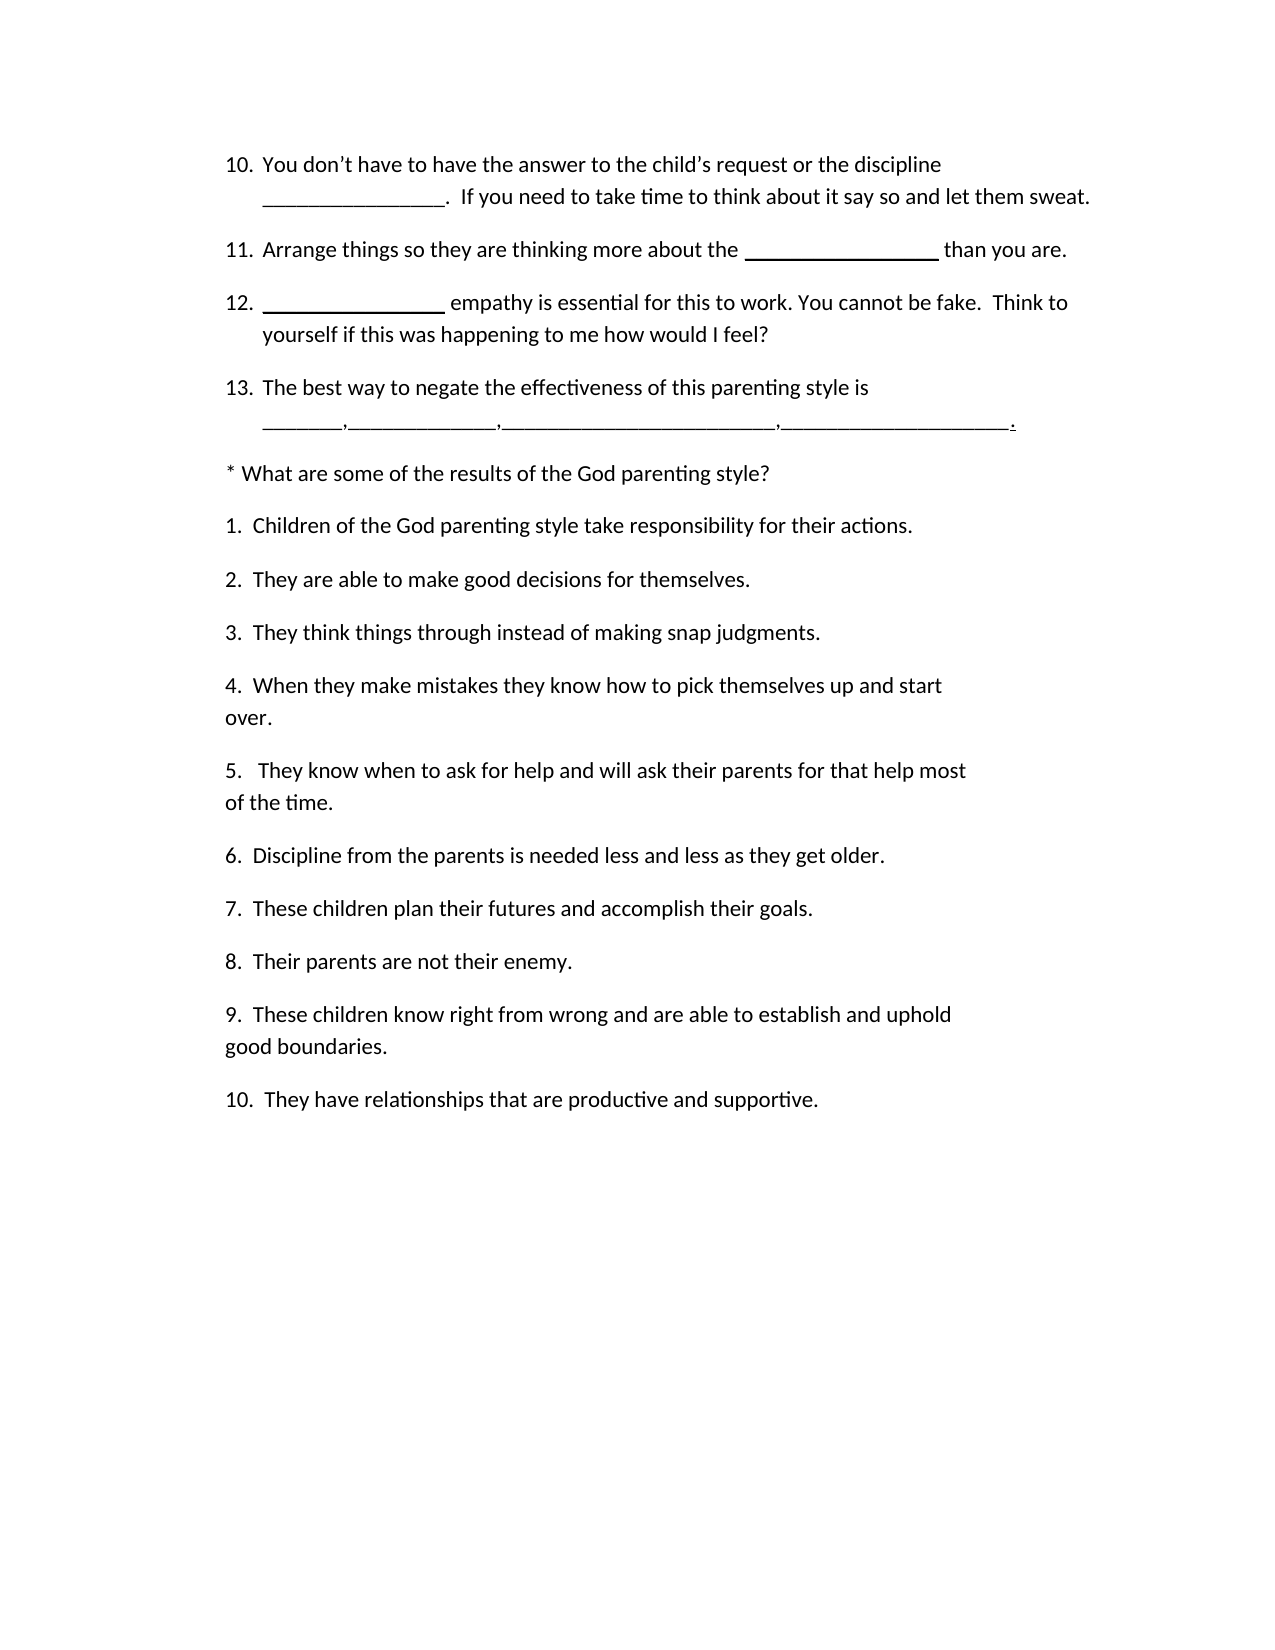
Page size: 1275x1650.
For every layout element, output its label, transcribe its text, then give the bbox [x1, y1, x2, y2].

text 1. Children of the God parenting style take responsibility for their actions. [150, 512, 1125, 540]
text 3. They think things through instead of making snap judgments. [150, 618, 1125, 646]
text 8. Their parents are not their enemy. [150, 947, 1125, 975]
text 4. When they make mistakes they know how to pick themselves up and start over. [150, 671, 1125, 731]
text 6. Discipline from the parents is needed less and less as they get older. [150, 841, 1125, 869]
text 2. They are able to make good decisions for themselves. [150, 565, 1125, 593]
text * What are some of the results of the God parenting style? [150, 459, 1125, 487]
text 7. These children plan their futures and accomplish their goals. [150, 894, 1125, 922]
list You don’t have to have the answer to the child’s request or the discipline ________________. If you need to take time to think about it say so and let them sweat. [225, 150, 1125, 210]
list The best way to negate the effectiveness of this parenting style is _______,_____________,________________________,____________________. [225, 373, 1125, 434]
list ________________ empathy is essential for this to work. You cannot be fake. Think to yourself if this was happening to me how would I feel? [225, 288, 1125, 348]
text 9. These children know right from wrong and are able to establish and uphold good boundaries. [150, 1000, 1125, 1060]
list Arrange things so they are thinking more about the _________________ than you are. [225, 235, 1125, 263]
text 5. They know when to ask for help and will ask their parents for that help most of the time. [150, 756, 1125, 816]
text 10. They have relationships that are productive and supportive. [150, 1085, 1125, 1113]
